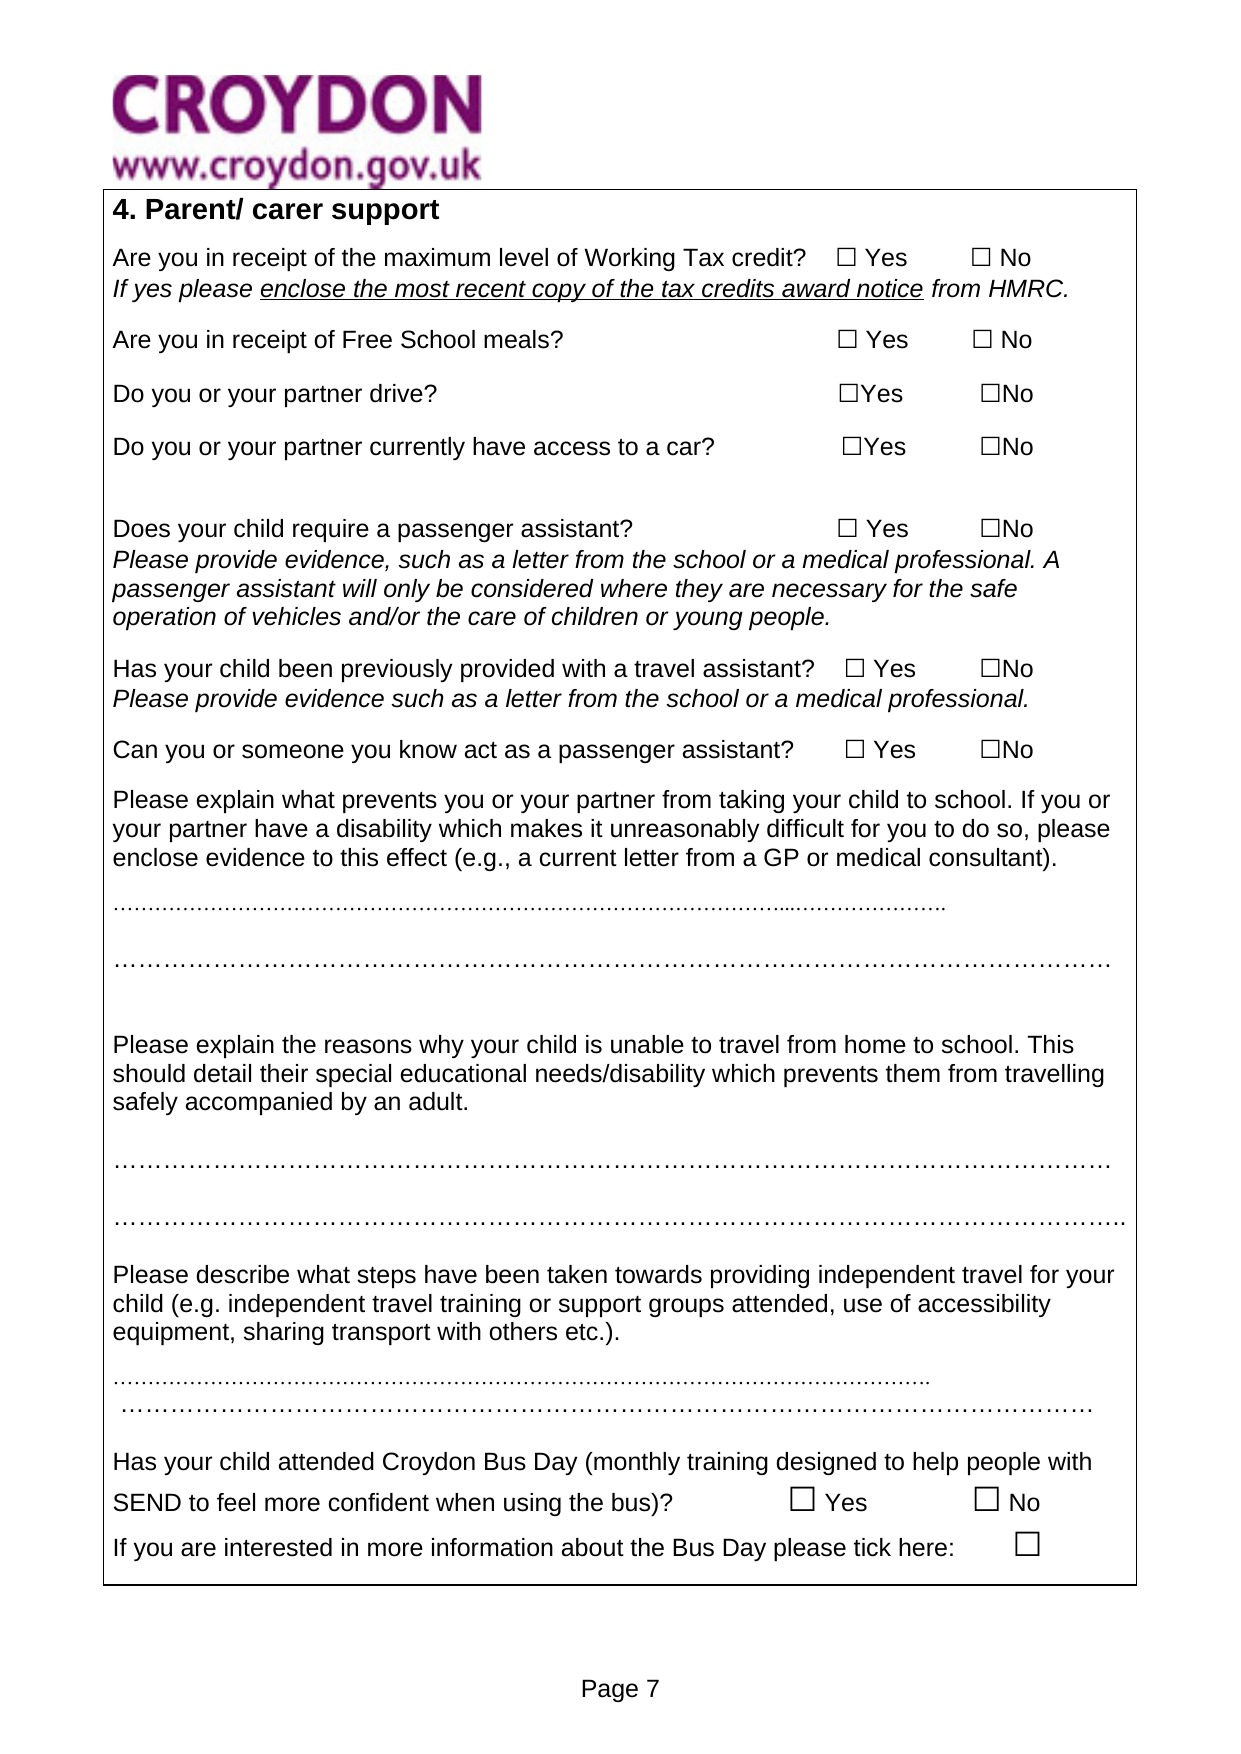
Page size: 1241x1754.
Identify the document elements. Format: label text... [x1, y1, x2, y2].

text Has your child been previously provided with a travel assistant? Yes No [112, 650, 1128, 684]
text Do you or your partner currently have access to a car? Yes No [112, 428, 1128, 463]
text Please explain what prevents you or your partner from taking your child to school. If you or your partner have a disability which makes it unreasonably difficult for you to do so, please enclose evidence to this effect (e.g., a current letter from a GP or medical consultant). [112, 785, 1128, 872]
text Are you in receipt of Free School meals? Yes No [112, 322, 1128, 356]
text If you are interested in more information about the Bus Day please tick here: [112, 1521, 1128, 1566]
text If yes please enclose the most recent copy of the tax credits award notice from HMRC. [112, 274, 1128, 303]
text Please provide evidence such as a letter from the school or a medical professional. [112, 684, 1128, 713]
text Are you in receipt of the maximum level of Working Tax credit? Yes No [112, 240, 1128, 274]
text Please provide evidence, such as a letter from the school or a medical professional. A passenger assistant will only be considered where they are necessary for the safe operation of vehicles and/or the care of children or young people. [112, 545, 1128, 631]
text Has your child attended Croydon Bus Day (monthly training designed to help people with SEND to feel more confident when using the bus)? Yes No [112, 1447, 1128, 1521]
text ………………………………………………………………………………………………………… [112, 1145, 1128, 1174]
text Please explain the reasons why your child is unable to travel from home to school. This should detail their special educational needs/disability which prevents them from travelling safely accompanied by an adult. [112, 1030, 1128, 1116]
text Can you or someone you know act as a passenger assistant? Yes No [112, 732, 1128, 766]
text 4. Parent/ carer support [104, 190, 1136, 226]
text Does your child require a passenger assistant? Yes No [112, 511, 1128, 545]
text Please describe what steps have been taken towards providing independent travel for your child (e.g. independent travel training or support groups attended, use of accessibility equipment, sharing transport with others etc.). [112, 1260, 1128, 1346]
picture [112, 75, 482, 189]
text ………………………………………………………………………………………………………….. [112, 1202, 1128, 1231]
text Do you or your partner drive? Yes No [112, 375, 1128, 409]
